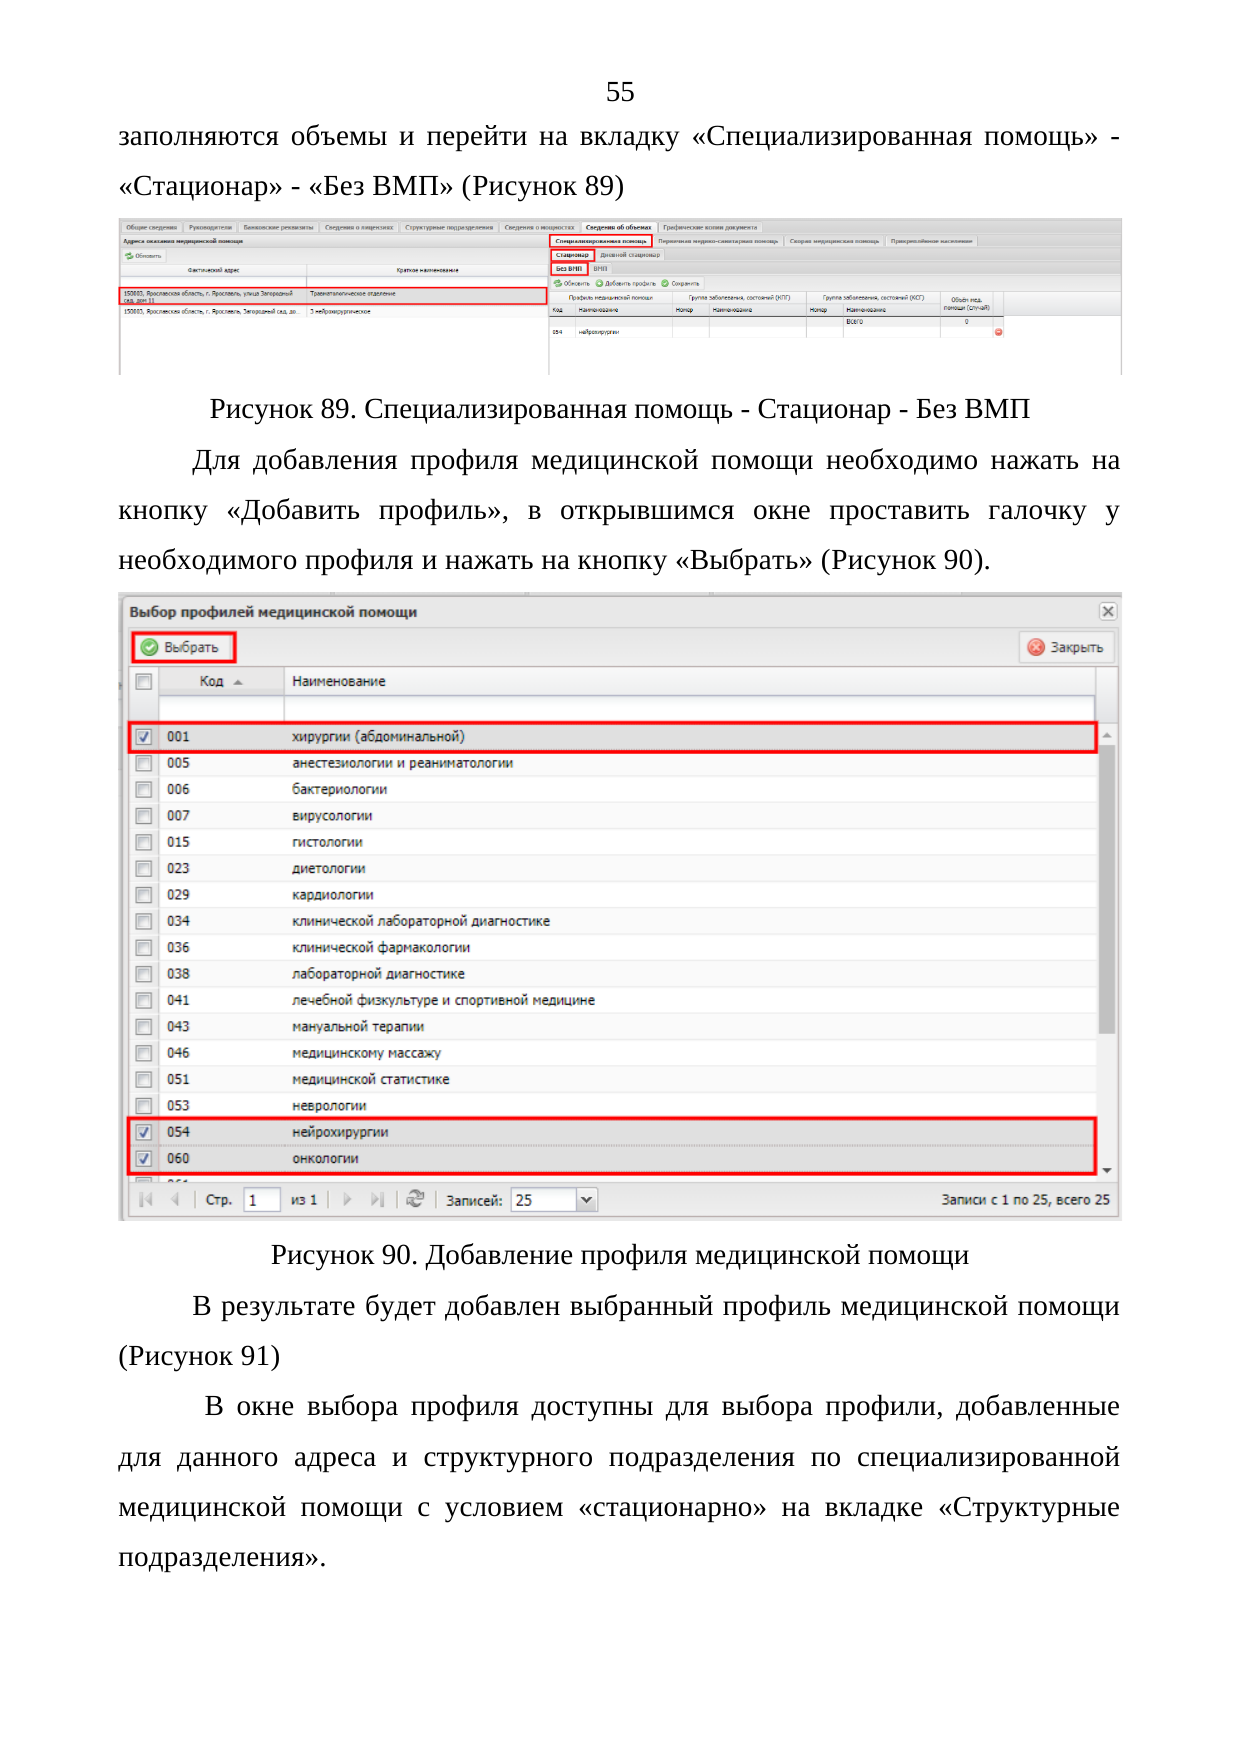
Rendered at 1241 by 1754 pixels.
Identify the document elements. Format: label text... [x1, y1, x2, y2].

text В окне выбора профиля доступны для выбора профили, добавленные для данного адреса и структурного подразделения по специализированной медицинской помощи с условием «стационарно» на вкладке «Структурные подразделения». [118, 1388, 1122, 1573]
text Для добавления профиля медицинской помощи необходимо нажать на кнопку «Добавить профиль», в открывшимся окне проставить галочку у необходимого профиля и нажать на кнопку «Выбрать» (Рисунок 90). [118, 442, 1122, 576]
text Рисунок 90. Добавление профиля медицинской помощи [118, 1237, 1122, 1271]
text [118, 118, 1122, 202]
text В результате будет добавлен выбранный профиль медицинской помощи (Рисунок 91) [118, 1288, 1122, 1372]
text Рисунок 89. Специализированная помощь - Стационар - Без ВМП [118, 391, 1122, 425]
picture [118, 592, 1123, 1221]
picture [118, 218, 1123, 375]
